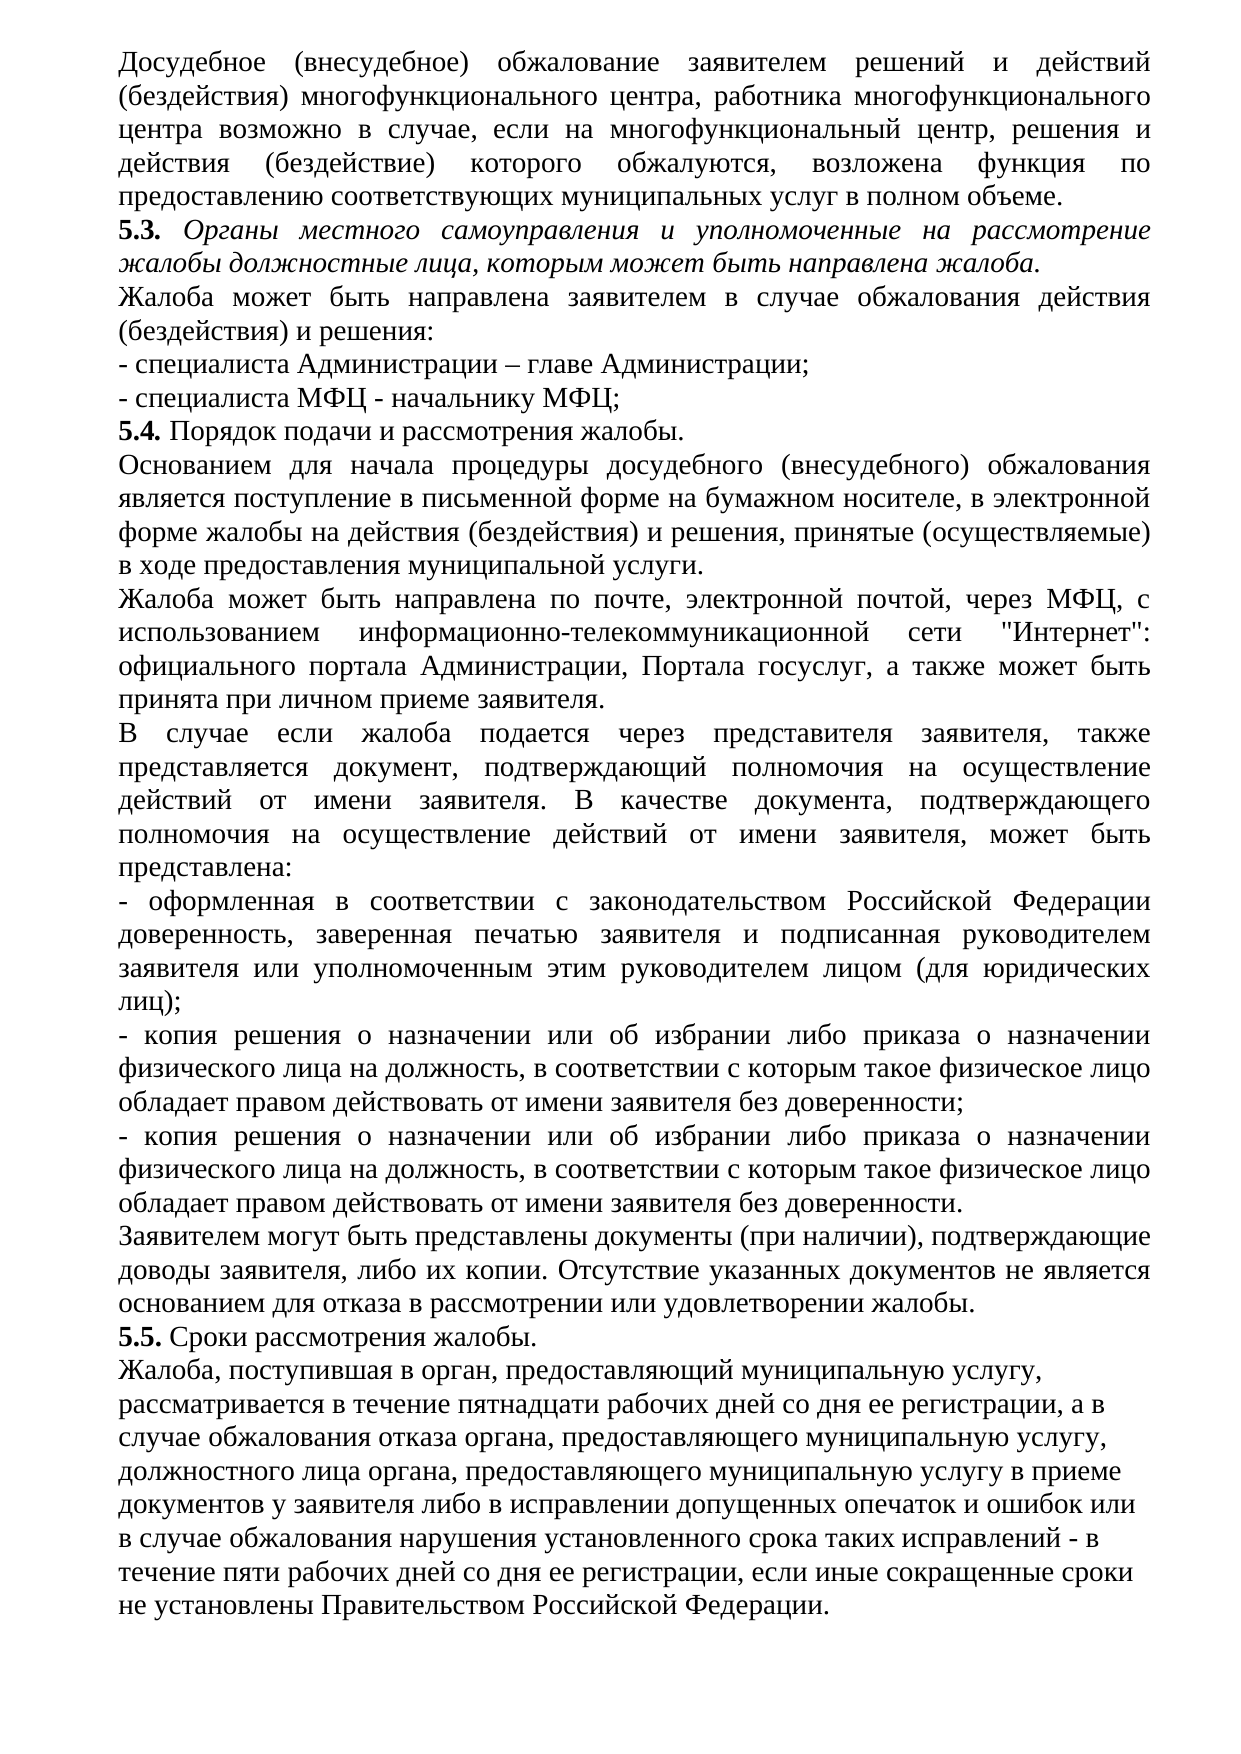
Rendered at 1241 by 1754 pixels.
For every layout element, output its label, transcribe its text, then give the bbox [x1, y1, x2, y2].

text Жалоба, поступившая в орган, предоставляющий муниципальную услугу, рассматривается в течение пятнадцати рабочих дней со дня ее регистрации, а в случае обжалования отказа органа, предоставляющего муниципальную услугу, должностного лица органа, предоставляющего муниципальную услугу в приеме документов у заявителя либо в исправлении допущенных опечаток и ошибок или в случае обжалования нарушения установленного срока таких исправлений - в течение пяти рабочих дней со дня ее регистрации, если иные сокращенные сроки не установлены Правительством Российской Федерации. [118, 1352, 1152, 1621]
text В случае если жалоба подается через представителя заявителя, также представляется документ, подтверждающий полномочия на осуществление действий от имени заявителя. В качестве документа, подтверждающего полномочия на осуществление действий от имени заявителя, может быть представлена: [118, 715, 1152, 883]
text Досудебное (внесудебное) обжалование заявителем решений и действий (бездействия) многофункционального центра, работника многофункционального центра возможно в случае, если на многофункциональный центр, решения и действия (бездействие) которого обжалуются, возложена функция по предоставлению соответствующих муниципальных услуг в полном объеме. [118, 44, 1152, 212]
text - оформленная в соответствии с законодательством Российской Федерации доверенность, заверенная печатью заявителя и подписанная руководителем заявителя или уполномоченным этим руководителем лицом (для юридических лиц); [118, 883, 1152, 1017]
text 5.4. Порядок подачи и рассмотрения жалобы. [118, 413, 1152, 447]
text - копия решения о назначении или об избрании либо приказа о назначении физического лица на должность, в соответствии с которым такое физическое лицо обладает правом действовать от имени заявителя без доверенности. [118, 1118, 1152, 1218]
text Жалоба может быть направлена по почте, электронной почтой, через МФЦ, с использованием информационно-телекоммуникационной сети "Интернет": официального портала Администрации, Портала госуслуг, а также может быть принята при личном приеме заявителя. [118, 581, 1152, 715]
text 5.5. Сроки рассмотрения жалобы. [118, 1319, 1152, 1352]
text - специалиста Администрации – главе Администрации; [118, 346, 1152, 380]
text 5.3. Органы местного самоуправления и уполномоченные на рассмотрение жалобы должностные лица, которым может быть направлена жалоба. [118, 212, 1152, 279]
text Основанием для начала процедуры досудебного (внесудебного) обжалования является поступление в письменной форме на бумажном носителе, в электронной форме жалобы на действия (бездействия) и решения, принятые (осуществляемые) в ходе предоставления муниципальной услуги. [118, 447, 1152, 581]
text - специалиста МФЦ - начальнику МФЦ; [118, 380, 1152, 413]
text - копия решения о назначении или об избрании либо приказа о назначении физического лица на должность, в соответствии с которым такое физическое лицо обладает правом действовать от имени заявителя без доверенности; [118, 1017, 1152, 1118]
text Заявителем могут быть представлены документы (при наличии), подтверждающие доводы заявителя, либо их копии. Отсутствие указанных документов не является основанием для отказа в рассмотрении или удовлетворении жалобы. [118, 1218, 1152, 1319]
text Жалоба может быть направлена заявителем в случае обжалования действия (бездействия) и решения: [118, 279, 1152, 346]
